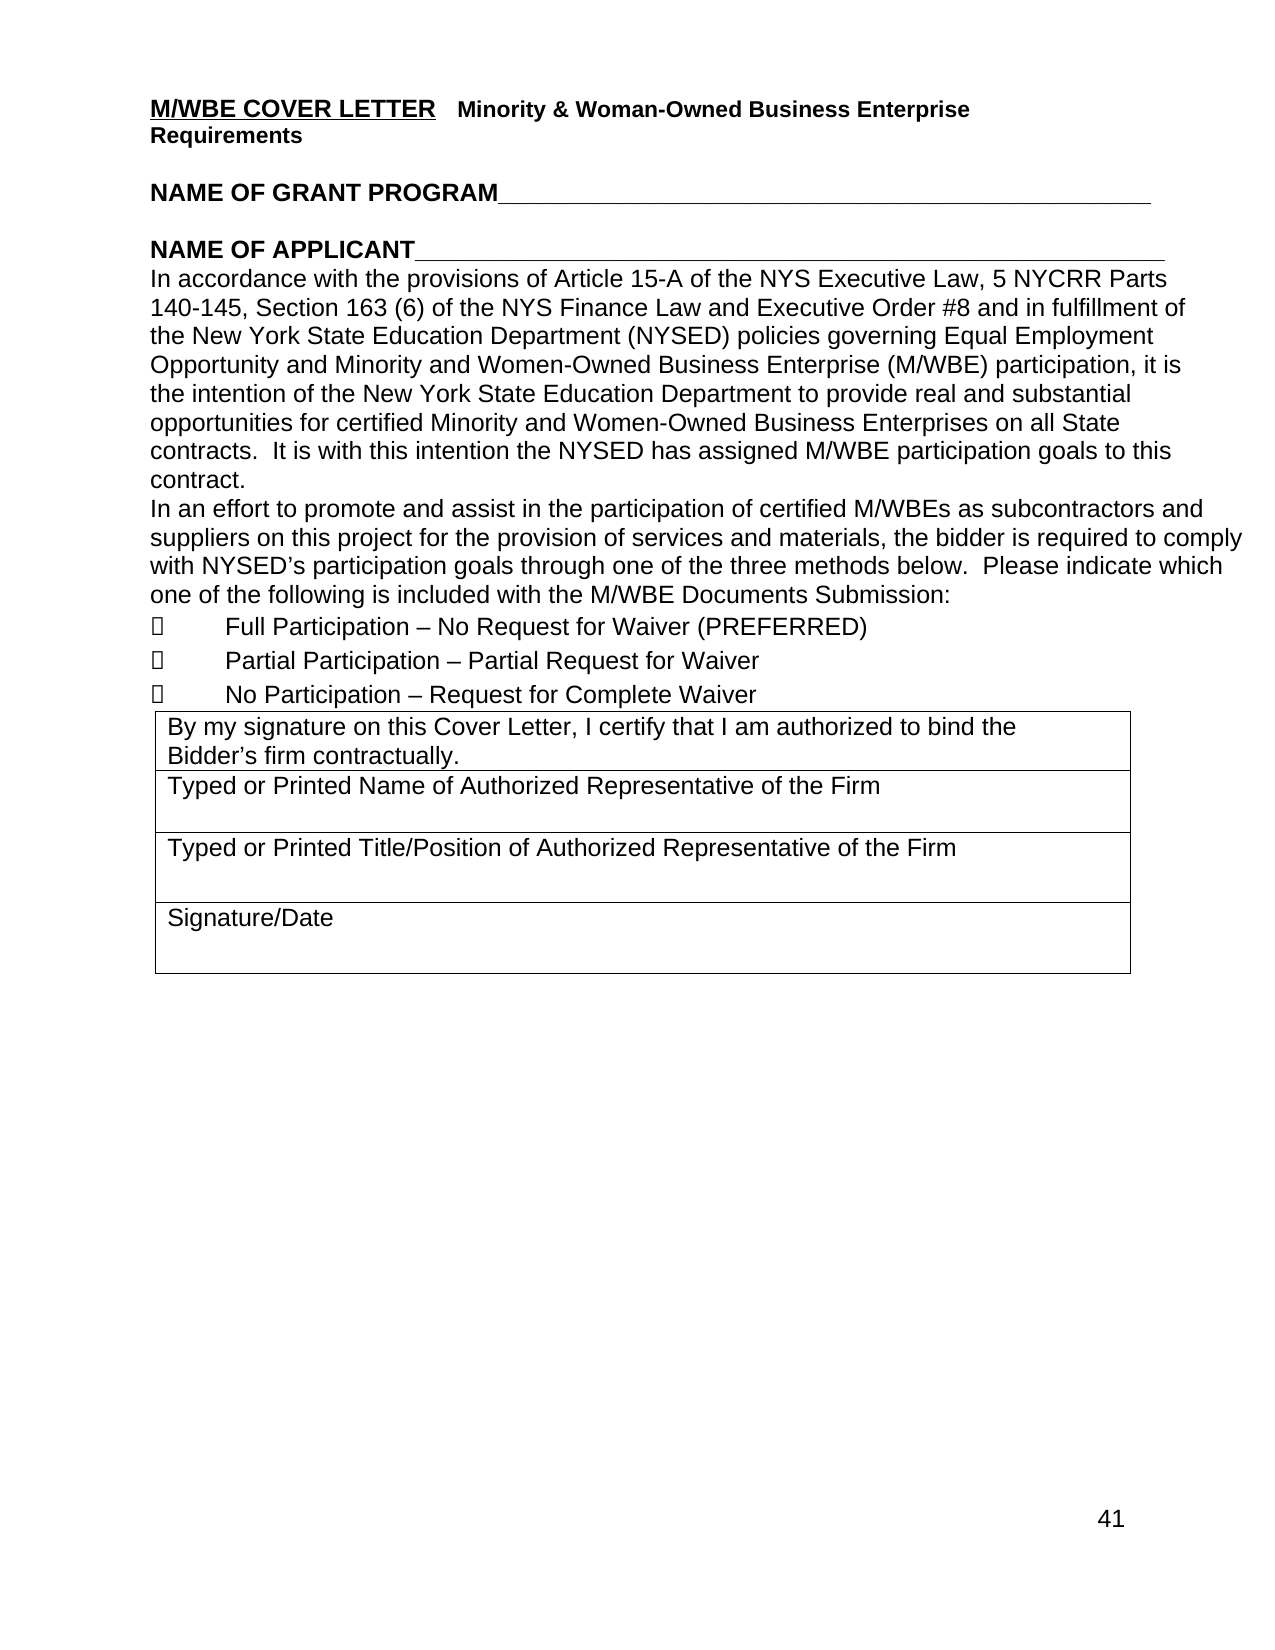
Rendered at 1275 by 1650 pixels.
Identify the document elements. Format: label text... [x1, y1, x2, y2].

text In accordance with the provisions of Article 15-A of the NYS Executive Law, 5 NYCRR Parts 140-145, Section 163 (6) of the NYS Finance Law and Executive Order #8 and in fulfillment of the New York State Education Department (NYSED) policies governing Equal Employment Opportunity and Minority and Women-Owned Business Enterprise (M/WBE) participation, it is the intention of the New York State Education Department to provide real and substantial opportunities for certified Minority and Women-Owned Business Enterprises on all State contracts. It is with this intention the NYSED has assigned M/WBE participation goals to this contract. [150, 264, 1201, 494]
table_cell Typed or Printed Title/Position of Authorized Representative of the Firm [156, 833, 1130, 902]
table_cell Signature/Date [156, 903, 1130, 973]
text M/WBE COVER LETTER Minority & Woman-Owned Business Enterprise Requirements [150, 94, 1125, 149]
text NAME OF APPLICANT______________________________________________________ [150, 235, 1201, 264]
text  Partial Participation – Partial Request for Waiver [150, 643, 1249, 677]
text In an effort to promote and assist in the participation of certified M/WBEs as subcontractors and suppliers on this project for the provision of services and materials, the bidder is required to comply with NYSED’s participation goals through one of the three methods below. Please indicate which one of the following is included with the M/WBE Documents Submission: [150, 494, 1249, 609]
text NAME OF GRANT PROGRAM_______________________________________________ [150, 178, 1201, 206]
text  No Participation – Request for Complete Waiver [150, 677, 1201, 711]
text  Full Participation – No Request for Waiver (PREFERRED) [150, 609, 1249, 643]
table_header By my signature on this Cover Letter, I certify that I am authorized to bind the Bidder’s firm contractually. [156, 712, 1130, 769]
table_cell Typed or Printed Name of Authorized Representative of the Firm [156, 771, 1130, 832]
